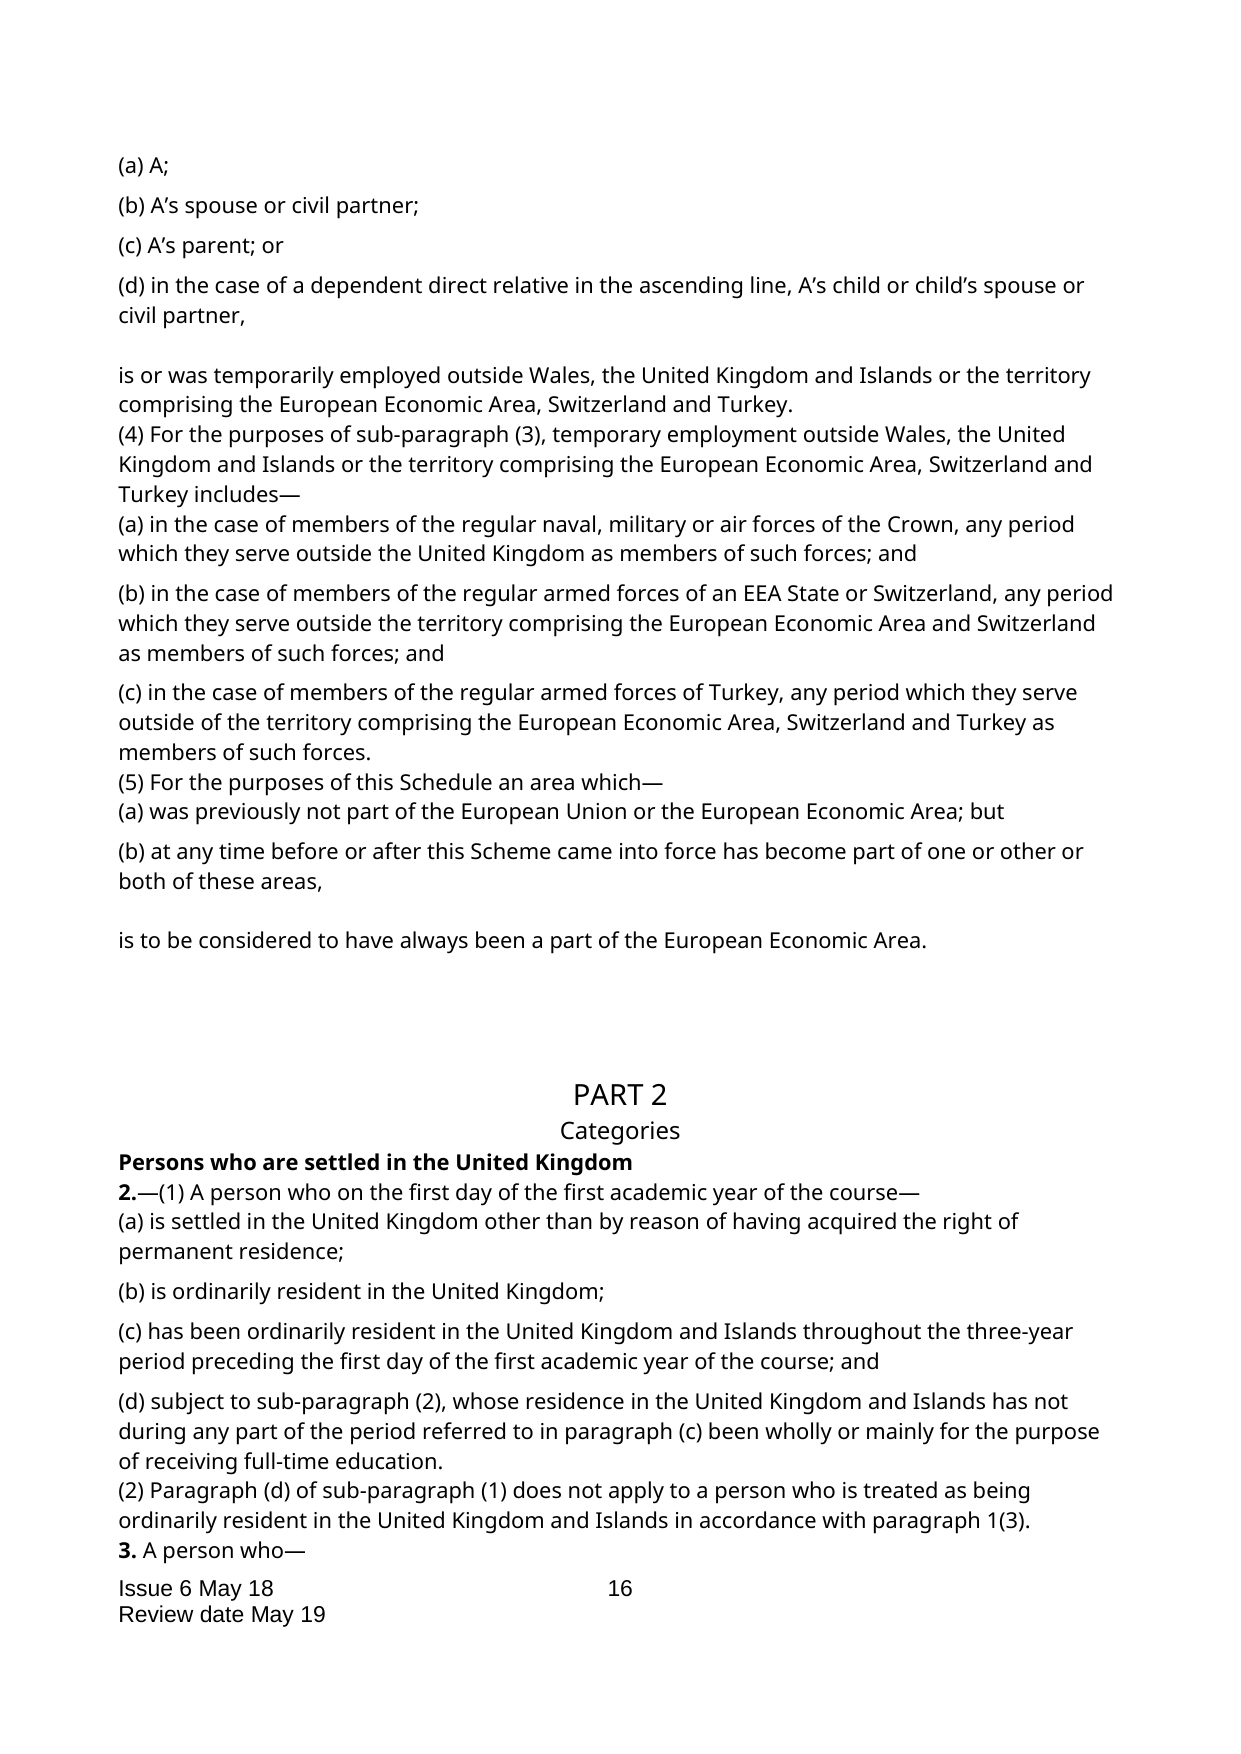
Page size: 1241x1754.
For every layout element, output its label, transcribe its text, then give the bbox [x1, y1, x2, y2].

text (a) is settled in the United Kingdom other than by reason of having acquired the right of permanent residence; [118, 1206, 1122, 1266]
text (c) A’s parent; or [118, 230, 1122, 260]
text (5) For the purposes of this Schedule an area which— [118, 767, 1122, 796]
text 2.—(1) A person who on the first day of the first academic year of the course— [118, 1176, 1122, 1206]
text is or was temporarily employed outside Wales, the United Kingdom and Islands or the territory comprising the European Economic Area, Switzerland and Turkey. [118, 360, 1122, 419]
text is to be considered to have always been a part of the European Economic Area. [118, 925, 1122, 955]
text PART 2 [118, 1074, 1122, 1114]
text (a) A; [118, 150, 1122, 180]
text (b) at any time before or after this Scheme came into force has become part of one or other or both of these areas, [118, 836, 1122, 896]
text 3. A person who— [118, 1535, 1122, 1565]
text (4) For the purposes of sub-paragraph (3), temporary employment outside Wales, the United Kingdom and Islands or the territory comprising the European Economic Area, Switzerland and Turkey includes— [118, 419, 1122, 509]
text (b) is ordinarily resident in the United Kingdom; [118, 1276, 1122, 1306]
text (a) was previously not part of the European Union or the European Economic Area; but [118, 796, 1122, 826]
text (d) subject to sub-paragraph (2), whose residence in the United Kingdom and Islands has not during any part of the period referred to in paragraph (c) been wholly or mainly for the purpose of receiving full-time education. [118, 1386, 1122, 1476]
text (a) in the case of members of the regular naval, military or air forces of the Crown, any period which they serve outside the United Kingdom as members of such forces; and [118, 509, 1122, 568]
text Categories [118, 1114, 1122, 1147]
text Persons who are settled in the United Kingdom [118, 1147, 1122, 1176]
text (b) A’s spouse or civil partner; [118, 190, 1122, 220]
text (c) in the case of members of the regular armed forces of Turkey, any period which they serve outside of the territory comprising the European Economic Area, Switzerland and Turkey as members of such forces. [118, 677, 1122, 767]
text (b) in the case of members of the regular armed forces of an EEA State or Switzerland, any period which they serve outside the territory comprising the European Economic Area and Switzerland as members of such forces; and [118, 578, 1122, 667]
text (2) Paragraph (d) of sub-paragraph (1) does not apply to a person who is treated as being ordinarily resident in the United Kingdom and Islands in accordance with paragraph 1(3). [118, 1476, 1122, 1535]
text (d) in the case of a dependent direct relative in the ascending line, A’s child or child’s spouse or civil partner, [118, 270, 1122, 330]
